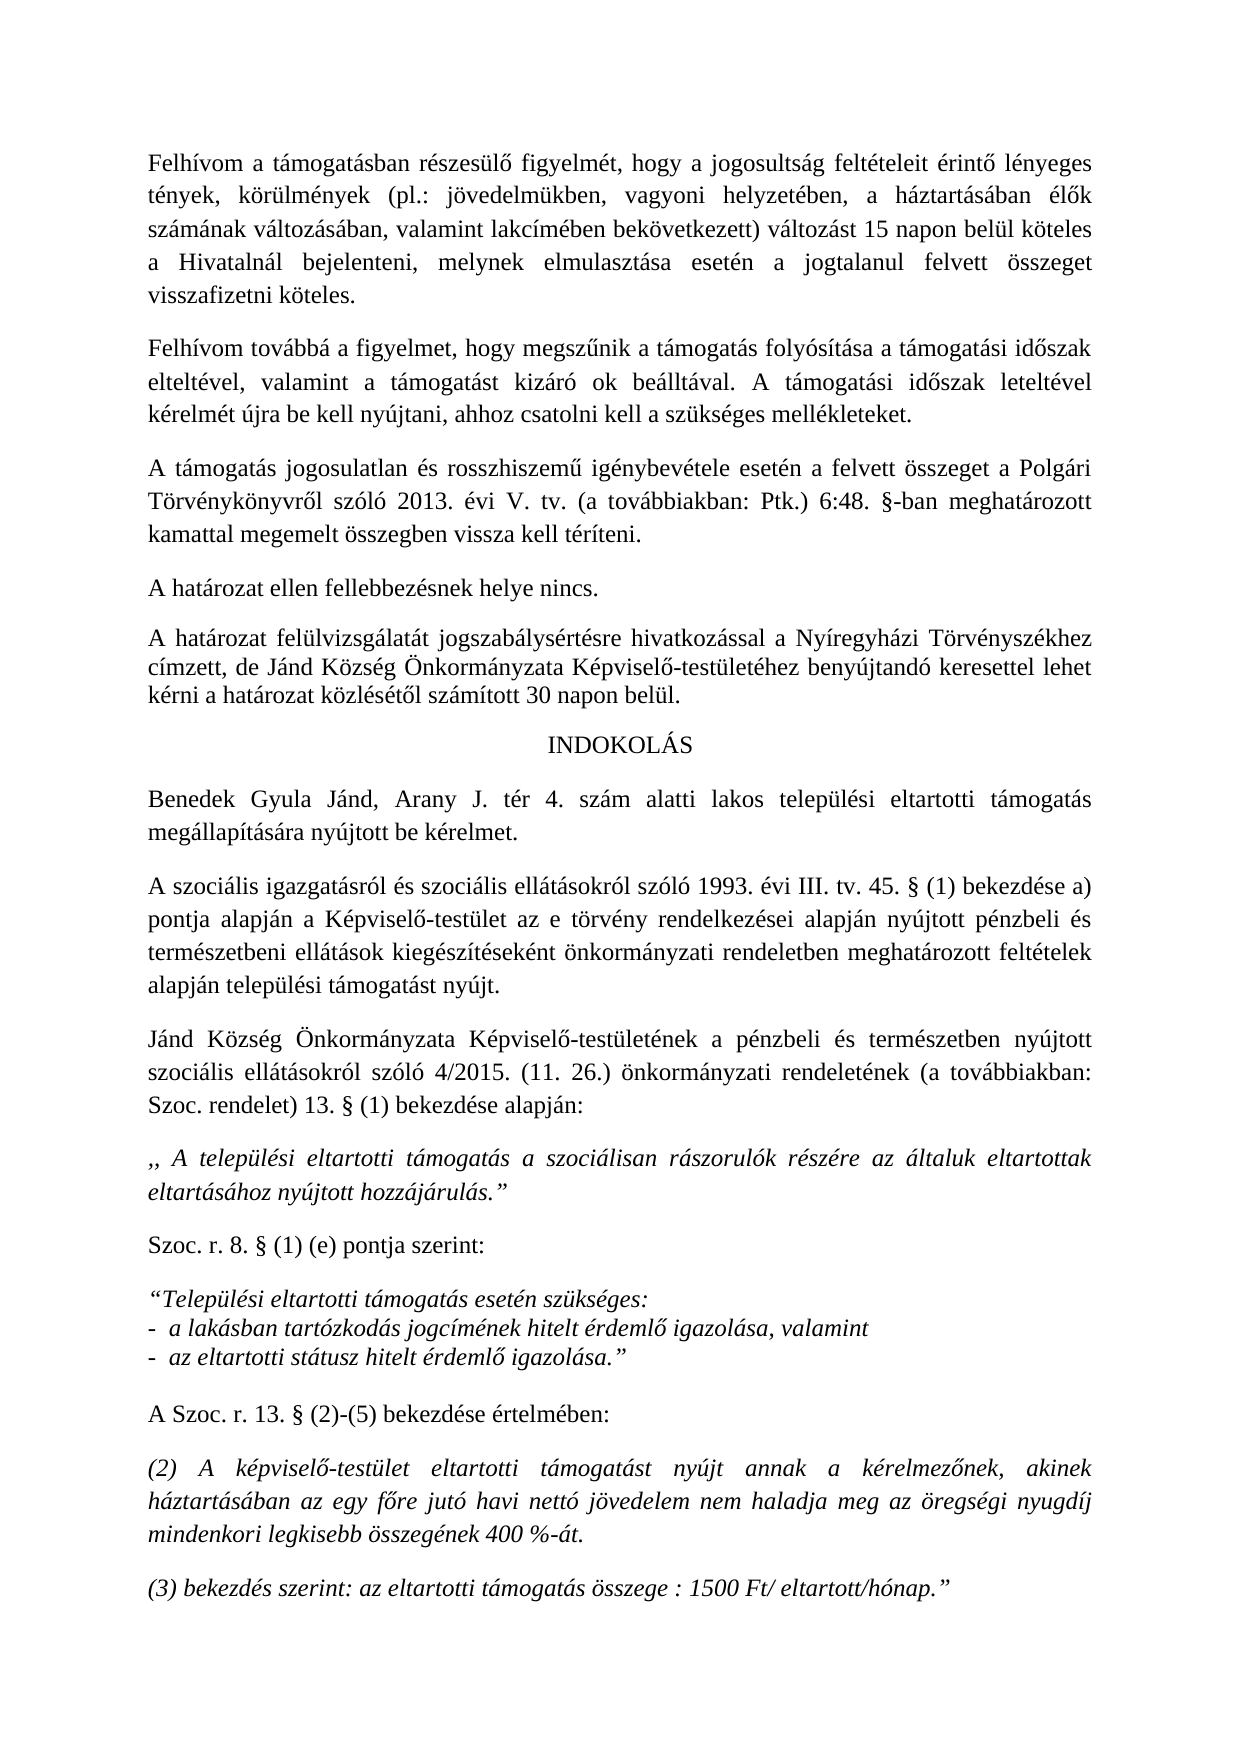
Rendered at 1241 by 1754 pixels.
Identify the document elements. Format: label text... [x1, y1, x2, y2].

text (2) A képviselő-testület eltartotti támogatást nyújt annak a kérelmezőnek, akinek háztartásában az egy főre jutó havi nettó jövedelem nem haladja meg az öregségi nyugdíj mindenkori legkisebb összegének 400 %-át. [148, 1453, 1093, 1548]
text ,, A települési eltartotti támogatás a szociálisan rászorulók részére az általuk eltartottak eltartásához nyújtott hozzájárulás.” [148, 1143, 1093, 1205]
text “Települési eltartotti támogatás esetén szükséges: [148, 1284, 1093, 1313]
text A határozat ellen fellebbezésnek helye nincs. [148, 573, 1093, 602]
text A szociális igazgatásról és szociális ellátásokról szóló 1993. évi III. tv. 45. § (1) bekezdése a) pontja alapján a Képviselő-testület az e törvény rendelkezései alapján nyújtott pénzbeli és természetbeni ellátások kiegészítéseként önkormányzati rendeletben meghatározott feltételek alapján települési támogatást nyújt. [148, 871, 1093, 998]
text Felhívom továbbá a figyelmet, hogy megszűnik a támogatás folyósítása a támogatási időszak elteltével, valamint a támogatást kizáró ok beálltával. A támogatási időszak leteltével kérelmét újra be kell nyújtani, ahhoz csatolni kell a szükséges mellékleteket. [148, 333, 1093, 428]
text - az eltartotti státusz hitelt érdemlő igazolása.” [148, 1342, 1093, 1371]
text Jánd Község Önkormányzata Képviselő-testületének a pénzbeli és természetben nyújtott szociális ellátásokról szóló 4/2015. (11. 26.) önkormányzati rendeletének (a továbbiakban: Szoc. rendelet) 13. § (1) bekezdése alapján: [148, 1024, 1093, 1118]
text A támogatás jogosulatlan és rosszhiszemű igénybevétele esetén a felvett összeget a Polgári Törvénykönyvről szóló 2013. évi V. tv. (a továbbiakban: Ptk.) 6:48. §-ban meghatározott kamattal megemelt összegben vissza kell téríteni. [148, 453, 1093, 548]
text Benedek Gyula Jánd, Arany J. tér 4. szám alatti lakos települési eltartotti támogatás megállapítására nyújtott be kérelmet. [148, 784, 1093, 846]
text A Szoc. r. 13. § (2)-(5) bekezdése értelmében: [148, 1399, 1093, 1428]
text (3) bekezdés szerint: az eltartotti támogatás összege : 1500 Ft/ eltartott/hónap.” [148, 1573, 1093, 1602]
text A határozat felülvizsgálatát jogszabálysértésre hivatkozással a Nyíregyházi Törvényszékhez címzett, de Jánd Község Önkormányzata Képviselő-testületéhez benyújtandó keresettel lehet kérni a határozat közlésétől számított 30 napon belül. [148, 623, 1093, 709]
text Felhívom a támogatásban részesülő figyelmét, hogy a jogosultság feltételeit érintő lényeges tények, körülmények (pl.: jövedelmükben, vagyoni helyzetében, a háztartásában élők számának változásában, valamint lakcímében bekövetkezett) változást 15 napon belül köteles a Hivatalnál bejelenteni, melynek elmulasztása esetén a jogtalanul felvett összeget visszafizetni köteles. [148, 148, 1093, 308]
text Szoc. r. 8. § (1) (e) pontja szerint: [148, 1230, 1093, 1259]
text INDOKOLÁS [148, 730, 1093, 759]
text - a lakásban tartózkodás jogcímének hitelt érdemlő igazolása, valamint [148, 1313, 1093, 1342]
